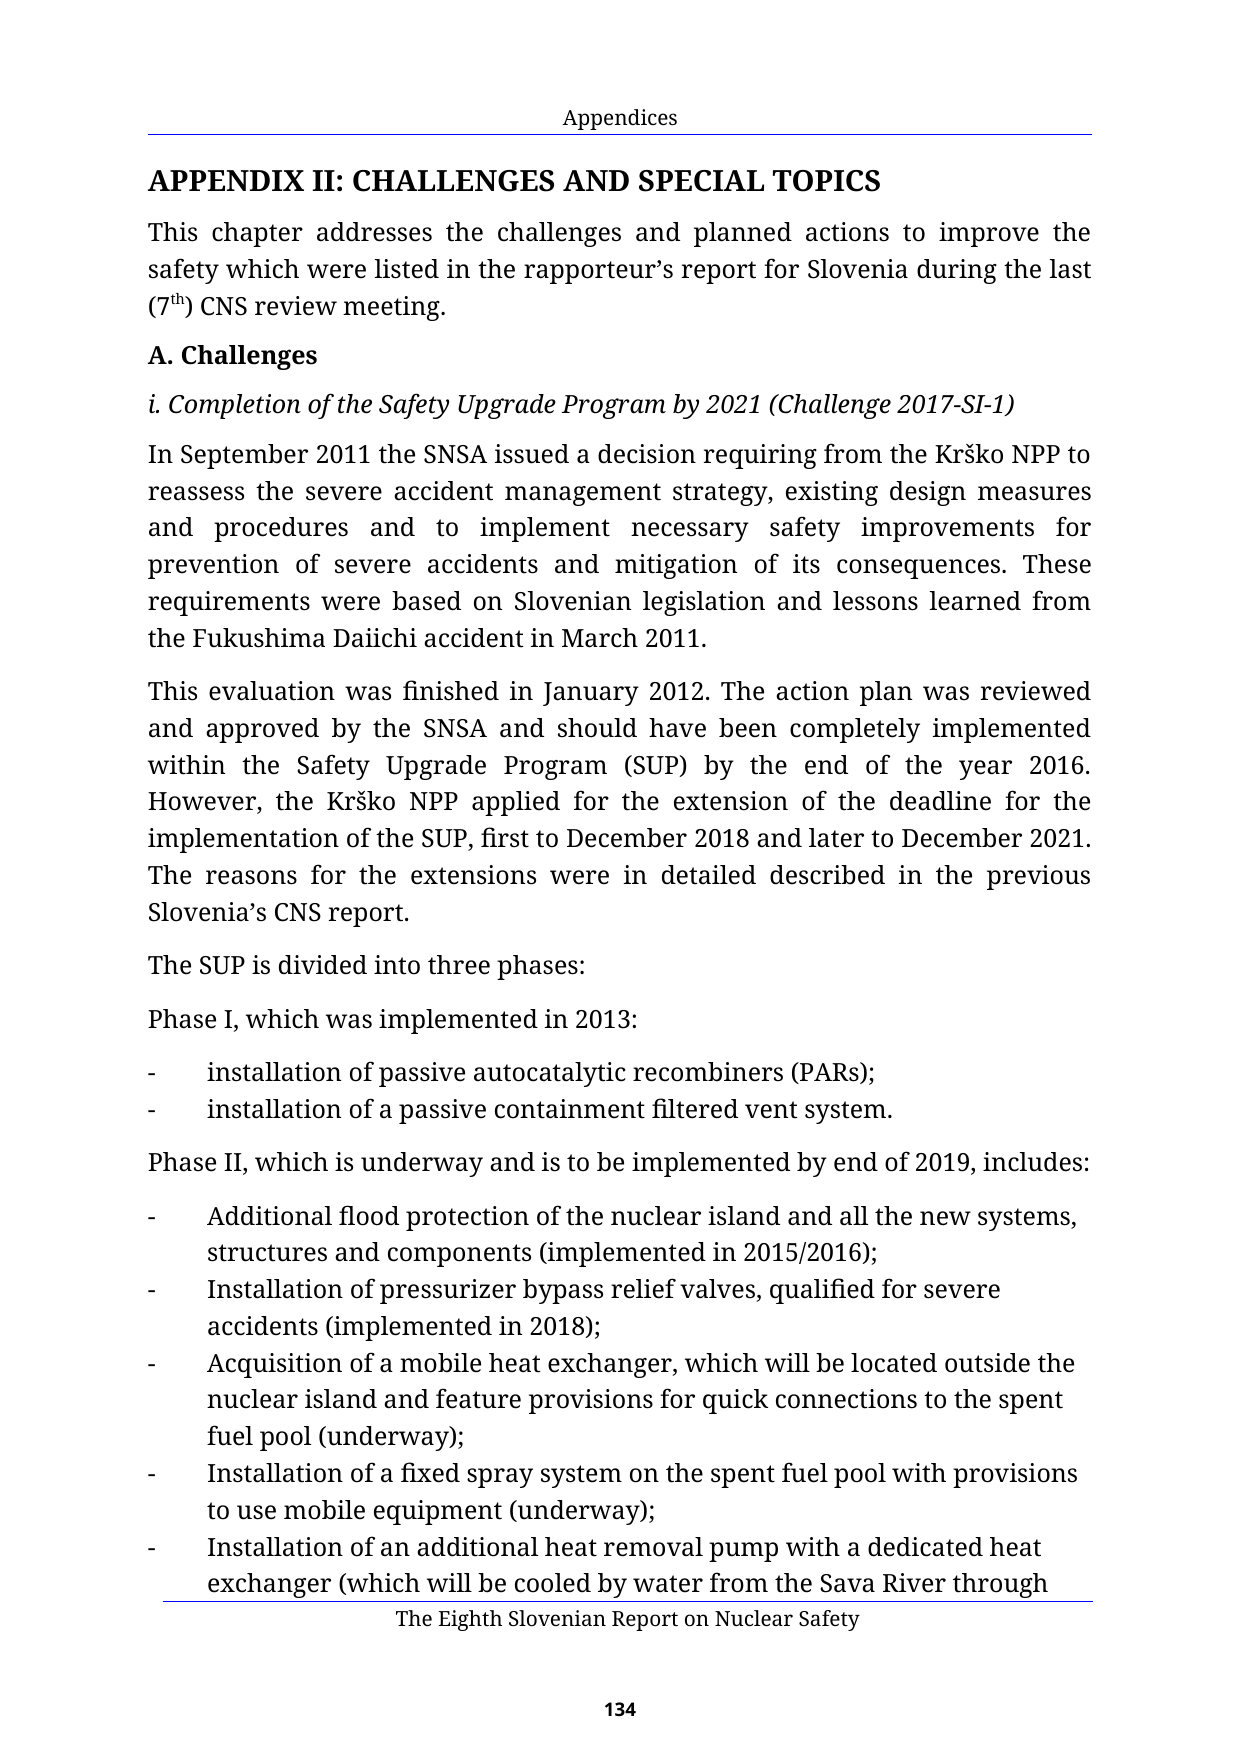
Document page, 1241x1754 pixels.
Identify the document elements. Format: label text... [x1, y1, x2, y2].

list installation of a passive containment filtered vent system. [148, 1091, 1092, 1126]
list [148, 1529, 1092, 1600]
subtitle i. Completion of the Safety Upgrade Program by 2021 (Challenge 2017-SI-1) [148, 387, 1092, 421]
list Acquisition of a mobile heat exchanger, which will be located outside the nuclear island and feature provisions for quick connections to the spent fuel pool (underway); [148, 1345, 1092, 1453]
list Installation of pressurizer bypass relief valves, qualified for severe accidents (implemented in 2018); [148, 1272, 1092, 1343]
text Phase I, which was implemented in 2013: [148, 1001, 1092, 1035]
text Appendix II: Challenges and Special Topics [148, 160, 1092, 199]
text This chapter addresses the challenges and planned actions to improve the safety which were listed in the rapporteur’s report for Slovenia during the last (7th) CNS review meeting. [148, 215, 1092, 323]
list Additional flood protection of the nuclear island and all the new systems, structures and components (implemented in 2015/2016); [148, 1198, 1092, 1269]
list Installation of a fixed spray system on the spent fuel pool with provisions to use mobile equipment (underway); [148, 1456, 1092, 1527]
text Phase II, which is underway and is to be implemented by end of 2019, includes: [148, 1145, 1092, 1179]
text In September 2011 the SNSA issued a decision requiring from the Krško NPP to reassess the severe accident management strategy, existing design measures and procedures and to implement necessary safety improvements for prevention of severe accidents and mitigation of its consequences. These requirements were based on Slovenian legislation and lessons learned from the Fukushima Daiichi accident in March 2011. [148, 436, 1092, 654]
subtitle A. Challenges [148, 338, 1092, 372]
list installation of passive autocatalytic recombiners (PARs); [148, 1055, 1092, 1089]
text The SUP is divided into three phases: [148, 948, 1092, 982]
text This evaluation was finished in January 2012. The action plan was reviewed and approved by the SNSA and should have been completely implemented within the Safety Upgrade Program (SUP) by the end of the year 2016. However, the Krško NPP applied for the extension of the deadline for the implementation of the SUP, first to December 2018 and later to December 2021. The reasons for the extensions were in detailed described in the previous Slovenia’s CNS report. [148, 674, 1092, 928]
